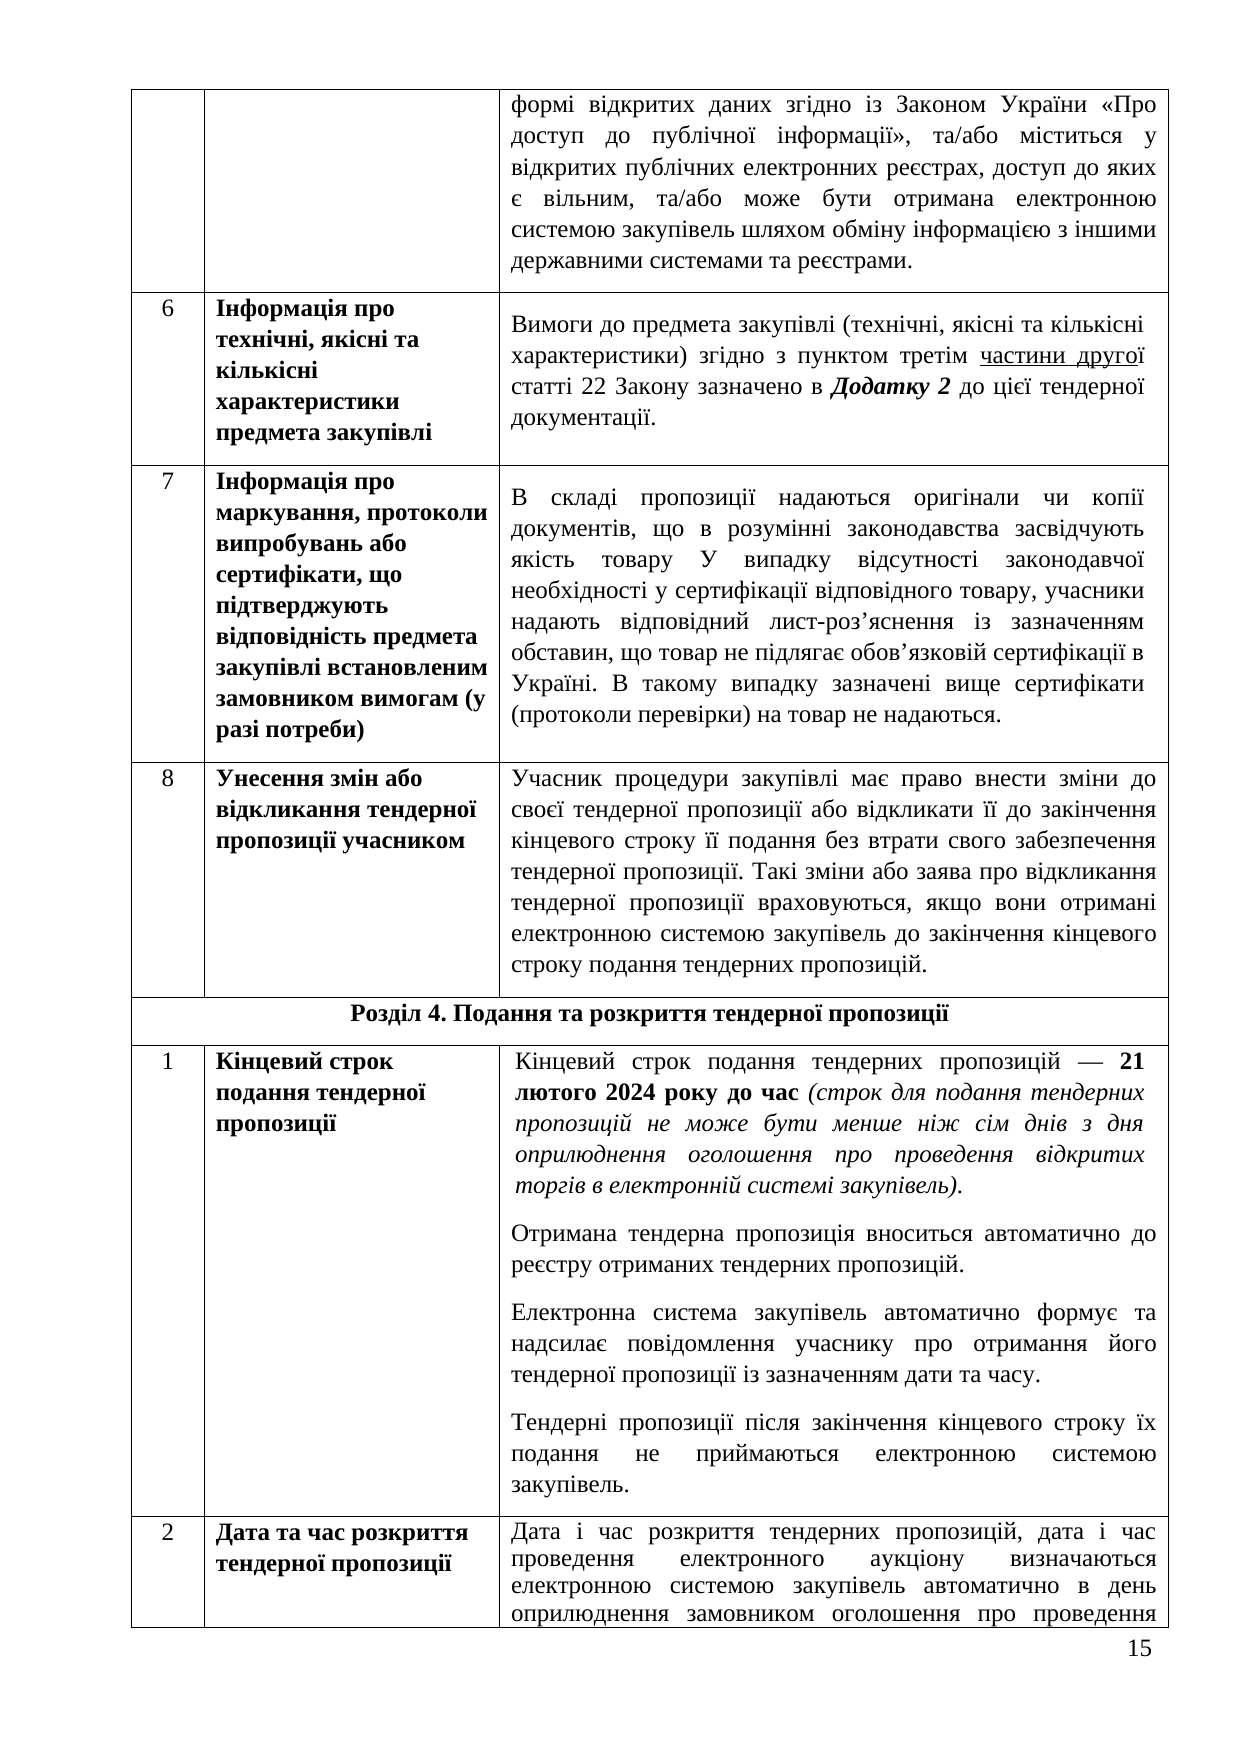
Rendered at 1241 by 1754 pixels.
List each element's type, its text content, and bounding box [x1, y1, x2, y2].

table_cell Інформація про технічні, якісні та кількісні характеристики предмета закупівлі [205, 293, 499, 465]
table_cell 1 [132, 1046, 204, 1516]
table_cell 7 [132, 466, 204, 762]
table_cell Інформація про маркування, протоколи випробувань або сертифікати, що підтверджують відповідність предмета закупівлі встановленим замовником вимогам (у разі потреби) [205, 466, 499, 762]
table_cell Кінцевий строк подання тендерних пропозицій — 21 лютого 2024 року до час (строк для подання тендерних пропозицій не може бути менше ніж сім днів з дня оприлюднення оголошення про проведення відкритих торгів в електронній системі закупівель). Отримана тендерна пропозиція вноситься автоматично до реєстру отриманих тендерних пропозицій. Електронна система закупівель автоматично формує та надсилає повідомлення учаснику про отримання його тендерної пропозиції із зазначенням дати та часу. Тендерні пропозиції після закінчення кінцевого строку їх подання не приймаються електронною системою закупівель. [500, 1046, 1168, 1516]
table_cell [500, 90, 1168, 292]
table_cell Унесення змін або відкликання тендерної пропозиції учасником [205, 763, 499, 997]
table_cell Кінцевий строк подання тендерної пропозиції [205, 1046, 499, 1516]
table_cell В складі пропозиції надаються оригінали чи копії документів, що в розумінні законодавства засвідчують якість товару У випадку відсутності законодавчої необхідності у сертифікації відповідного товару, учасники надають відповідний лист-роз’яснення із зазначенням обставин, що товар не підлягає обов’язковій сертифікації в Україні. В такому випадку зазначені вище сертифікати (протоколи перевірки) на товар не надаються. [500, 466, 1168, 762]
table_cell 8 [132, 763, 204, 997]
table_cell 2 [132, 1517, 204, 1627]
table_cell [205, 90, 499, 292]
table_cell 6 [132, 293, 204, 465]
table_cell Учасник процедури закупівлі має право внести зміни до своєї тендерної пропозиції або відкликати її до закінчення кінцевого строку її подання без втрати свого забезпечення тендерної пропозиції. Такі зміни або заява про відкликання тендерної пропозиції враховуються, якщо вони отримані електронною системою закупівель до закінчення кінцевого строку подання тендерних пропозицій. [500, 763, 1168, 997]
table_cell 5 [132, 90, 204, 292]
table_cell Розділ 4. Подання та розкриття тендерної пропозиції [132, 998, 1168, 1045]
table_cell Вимоги до предмета закупівлі (технічні, якісні та кількісні характеристики) згідно з пунктом третім частини другої статті 22 Закону зазначено в Додатку 2 до цієї тендерної документації. [500, 293, 1168, 465]
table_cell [500, 1517, 1168, 1627]
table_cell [205, 1517, 499, 1627]
